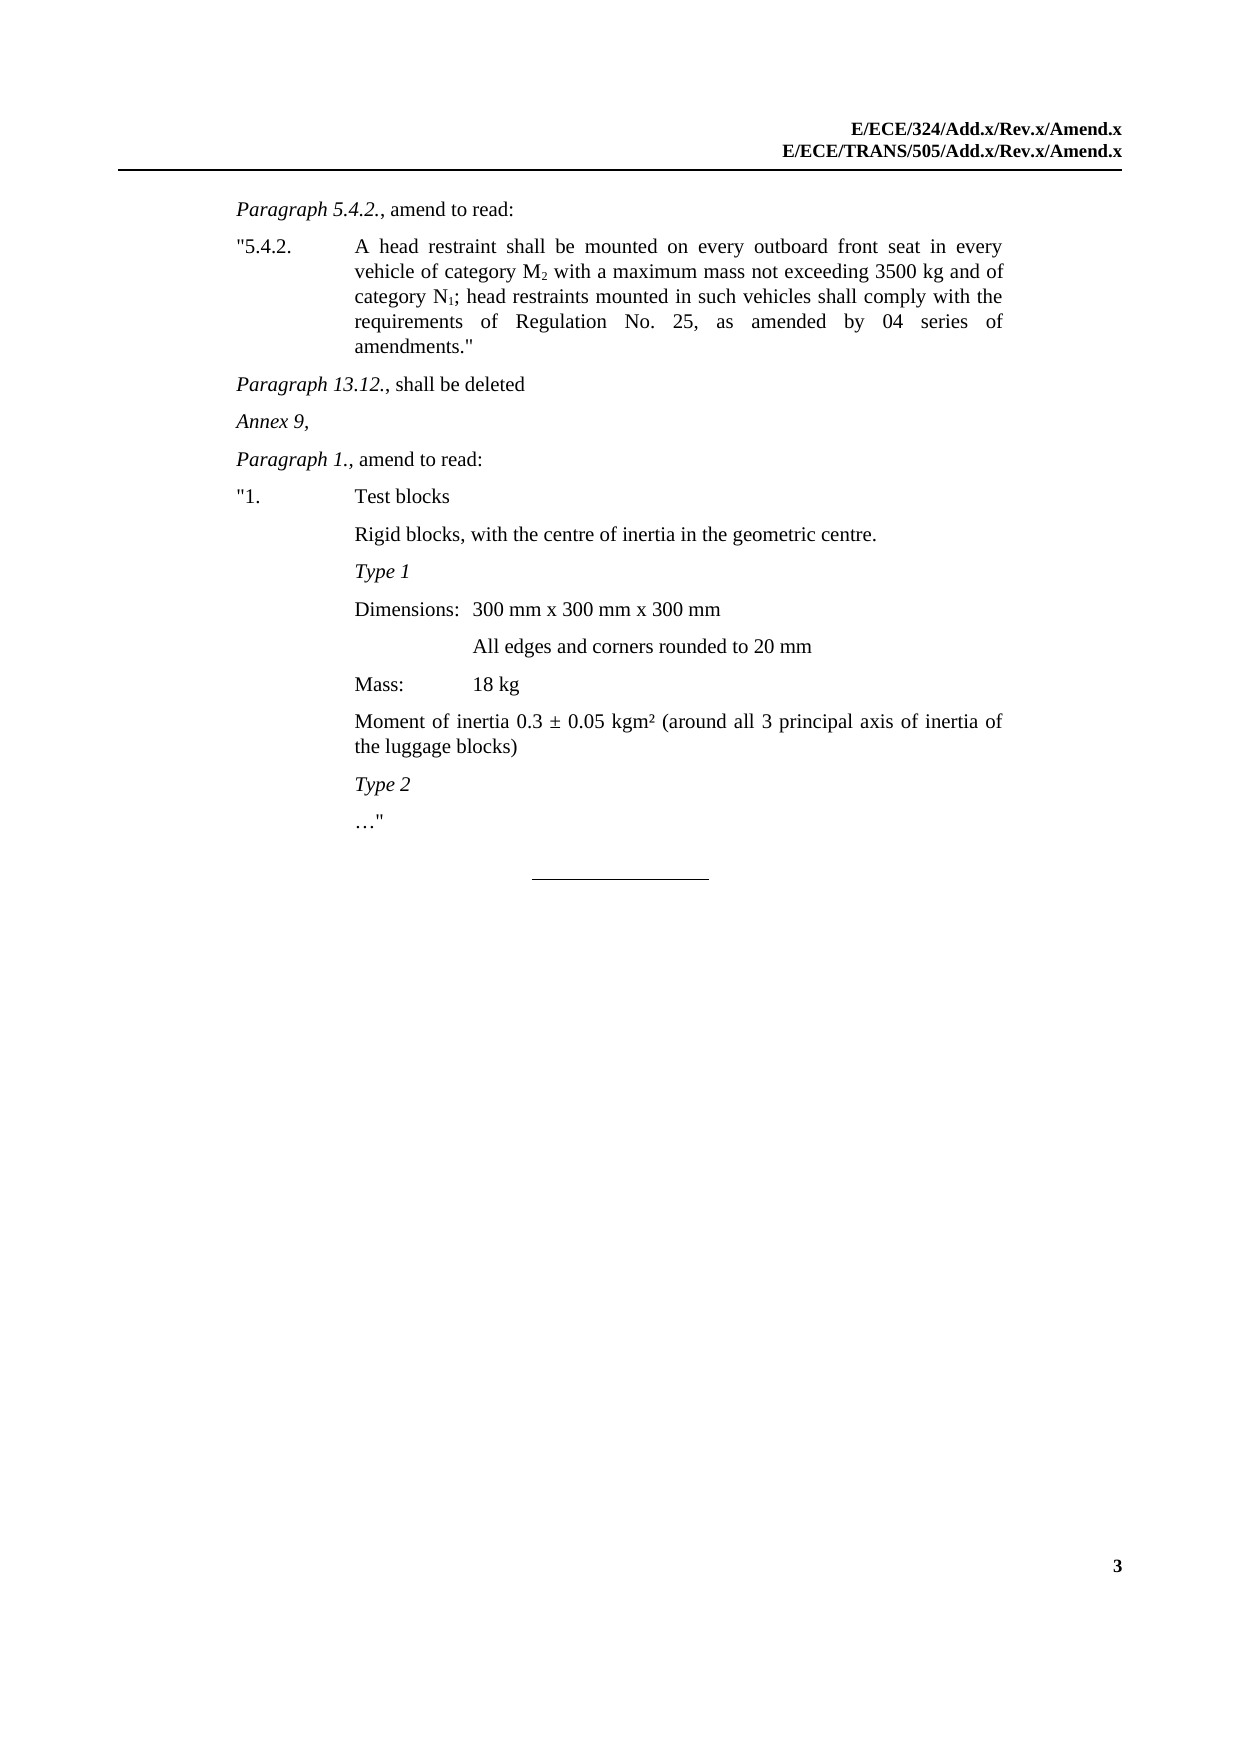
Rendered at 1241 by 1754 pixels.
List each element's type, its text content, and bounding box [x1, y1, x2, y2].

text Paragraph 13.12., shall be deleted [236, 371, 1004, 396]
text Moment of inertia 0.3 ± 0.05 kgm² (around all 3 principal axis of inertia of the luggage blocks) [354, 708, 1004, 758]
text Paragraph 5.4.2., amend to read: [236, 196, 1004, 221]
text Dimensions: 300 mm x 300 mm x 300 mm [236, 596, 1004, 621]
text Paragraph 1., amend to read: [236, 446, 1004, 471]
text "1. Test blocks [236, 483, 1004, 508]
text Rigid blocks, with the centre of inertia in the geometric centre. [236, 521, 1004, 546]
text …" [236, 808, 1004, 833]
text Type 1 [236, 558, 1004, 583]
text "5.4.2. A head restraint shall be mounted on every outboard front seat in every vehicle of category M2 with a maximum mass not exceeding 3500 kg and of category N1; head restraints mounted in such vehicles shall comply with the requirements of Regulation No. 25, as amended by 04 series of amendments." [236, 233, 1004, 358]
text Mass: 18 kg [236, 671, 1004, 696]
text Type 2 [236, 771, 1004, 796]
text Annex 9, [236, 408, 1004, 433]
text All edges and corners rounded to 20 mm [413, 633, 1004, 658]
